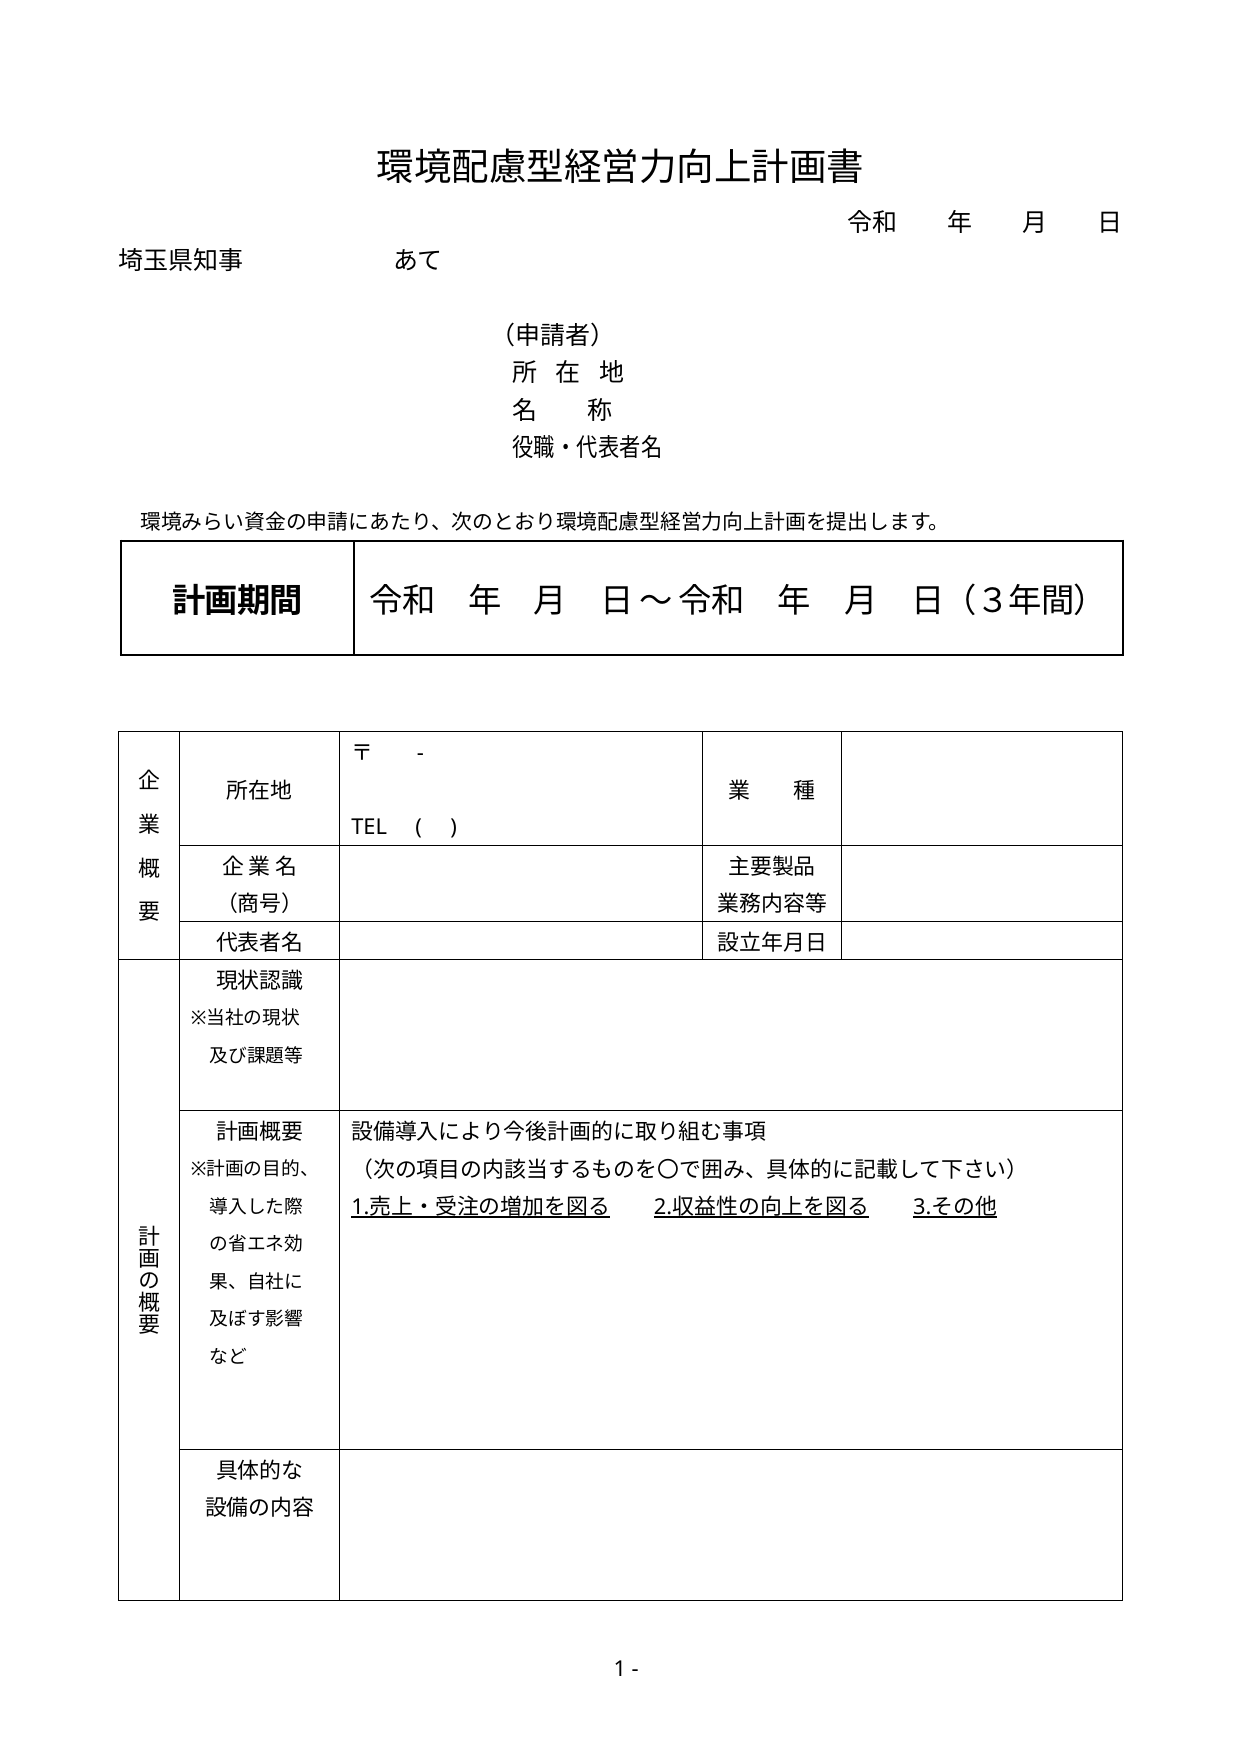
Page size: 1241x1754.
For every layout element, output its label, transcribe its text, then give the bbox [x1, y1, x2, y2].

table_header 所在地 [180, 732, 339, 845]
table_header [842, 732, 1122, 845]
text 環境配慮型経営力向上計画書 [118, 127, 1122, 202]
table_cell 企 業 名 （商号） [180, 846, 339, 921]
table_cell [842, 922, 1122, 959]
table_cell [842, 846, 1122, 921]
table_cell 設備導入により今後計画的に取り組む事項 （次の項目の内該当するものを〇で囲み、具体的に記載して下さい） 1.売上・受注の増加を図る 2.収益性の向上を図る 3.その他 [340, 1111, 1122, 1449]
text 令和 年 月 日 [118, 202, 1122, 239]
text 役職・代表者名 [512, 427, 1166, 464]
text 名称 [512, 389, 1166, 427]
table_header 計画期間 [122, 542, 353, 654]
text 環境みらい資金の申請にあたり、次のとおり環境配慮型経営力向上計画を提出します。 [118, 502, 1122, 539]
table_cell [340, 922, 702, 959]
table_header 令和 年 月 日 ～ 令和 年 月 日（３年間） [355, 542, 1122, 654]
text 所在地 [512, 352, 1166, 389]
table_cell [340, 960, 1122, 1110]
table_header 業 種 [703, 732, 841, 845]
table_cell 計画概要 ※計画の目的、 導入した際 の省エネ効 果、自社に 及ぼす影響 など [180, 1111, 339, 1449]
table_header 企 業 概 要 [119, 732, 179, 959]
table_cell 計画の概要 [119, 960, 179, 1600]
table_cell [340, 846, 702, 921]
table_cell 具体的な 設備の内容 [180, 1450, 339, 1600]
table_cell [340, 1450, 1122, 1600]
table_header 〒 - TEL ( ) [340, 732, 702, 845]
table_cell 現状認識 ※当社の現状 及び課題等 [180, 960, 339, 1110]
table_cell 主要製品 業務内容等 [703, 846, 841, 921]
text 埼玉県知事 あて [118, 239, 1122, 277]
table_cell 設立年月日 [703, 922, 841, 959]
text （申請者） [490, 314, 1122, 352]
table_cell 代表者名 [180, 922, 339, 959]
